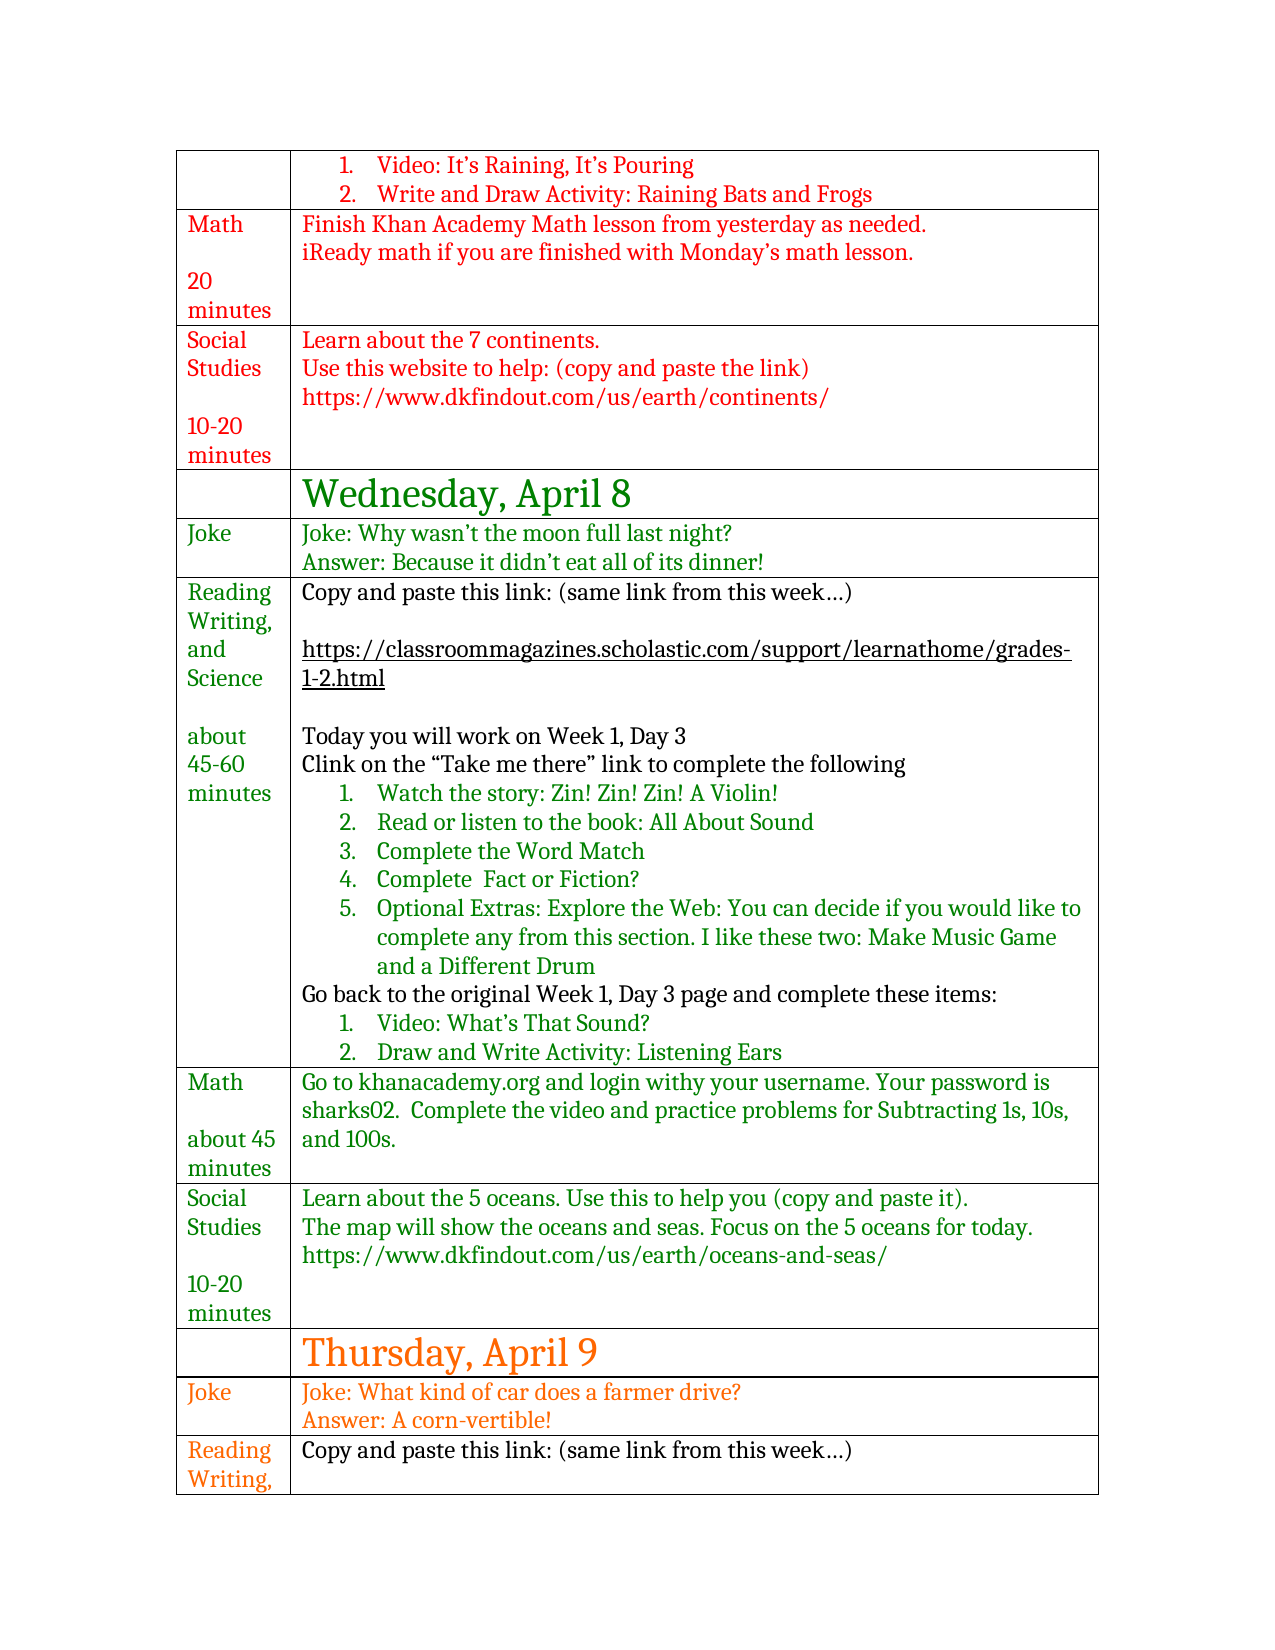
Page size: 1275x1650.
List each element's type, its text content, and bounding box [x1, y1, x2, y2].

table_cell Learn about the 7 continents. Use this website to help: (copy and paste the link) https://www.dkfindout.com/us/earth/continents/ [291, 326, 1098, 469]
table_cell Math about 45 minutes [177, 1068, 290, 1183]
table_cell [177, 1436, 290, 1493]
table_cell Joke [177, 1378, 290, 1435]
table_cell Copy and paste this link: (same link from this week…) https://classroommagazines.scholastic.com/support/learnathome/grades-1-2.html Today you will work on Week 1, Day 3 Clink on the “Take me there” link to complete the following Watch the story: Zin! Zin! Zin! A Violin! Read or listen to the book: All About Sound Complete the Word Match Complete Fact or Fiction? Optional Extras: Explore the Web: You can decide if you would like to complete any from this section. I like these two: Make Music Game and a Different Drum Go back to the original Week 1, Day 3 page and complete these items: Video: What’s That Sound? Draw and Write Activity: Listening Ears [291, 578, 1098, 1067]
table_cell Thursday, April 9 [291, 1329, 1098, 1376]
table_cell Social Studies 10-20 minutes [177, 326, 290, 469]
table_cell Social Studies 10-20 minutes [177, 1184, 290, 1327]
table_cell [291, 151, 1098, 208]
table_cell Wednesday, April 8 [291, 470, 1098, 518]
table_cell [177, 470, 290, 518]
table_cell Joke: Why wasn’t the moon full last night? Answer: Because it didn’t eat all of its dinner! [291, 519, 1098, 577]
table_cell Joke [177, 519, 290, 577]
table_cell Math 20 minutes [177, 210, 290, 324]
table_cell Joke: What kind of car does a farmer drive? Answer: A corn-vertible! [291, 1378, 1098, 1435]
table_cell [291, 1436, 1098, 1493]
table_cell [177, 151, 290, 208]
table_cell Go to khanacademy.org and login withy your username. Your password is sharks02. Complete the video and practice problems for Subtracting 1s, 10s, and 100s. [291, 1068, 1098, 1183]
table_cell Finish Khan Academy Math lesson from yesterday as needed. iReady math if you are finished with Monday’s math lesson. [291, 210, 1098, 324]
table_cell Reading Writing, and Science about 45-60 minutes [177, 578, 290, 1067]
table_cell Learn about the 5 oceans. Use this to help you (copy and paste it). The map will show the oceans and seas. Focus on the 5 oceans for today. https://www.dkfindout.com/us/earth/oceans-and-seas/ [291, 1184, 1098, 1327]
table_cell [177, 1329, 290, 1376]
